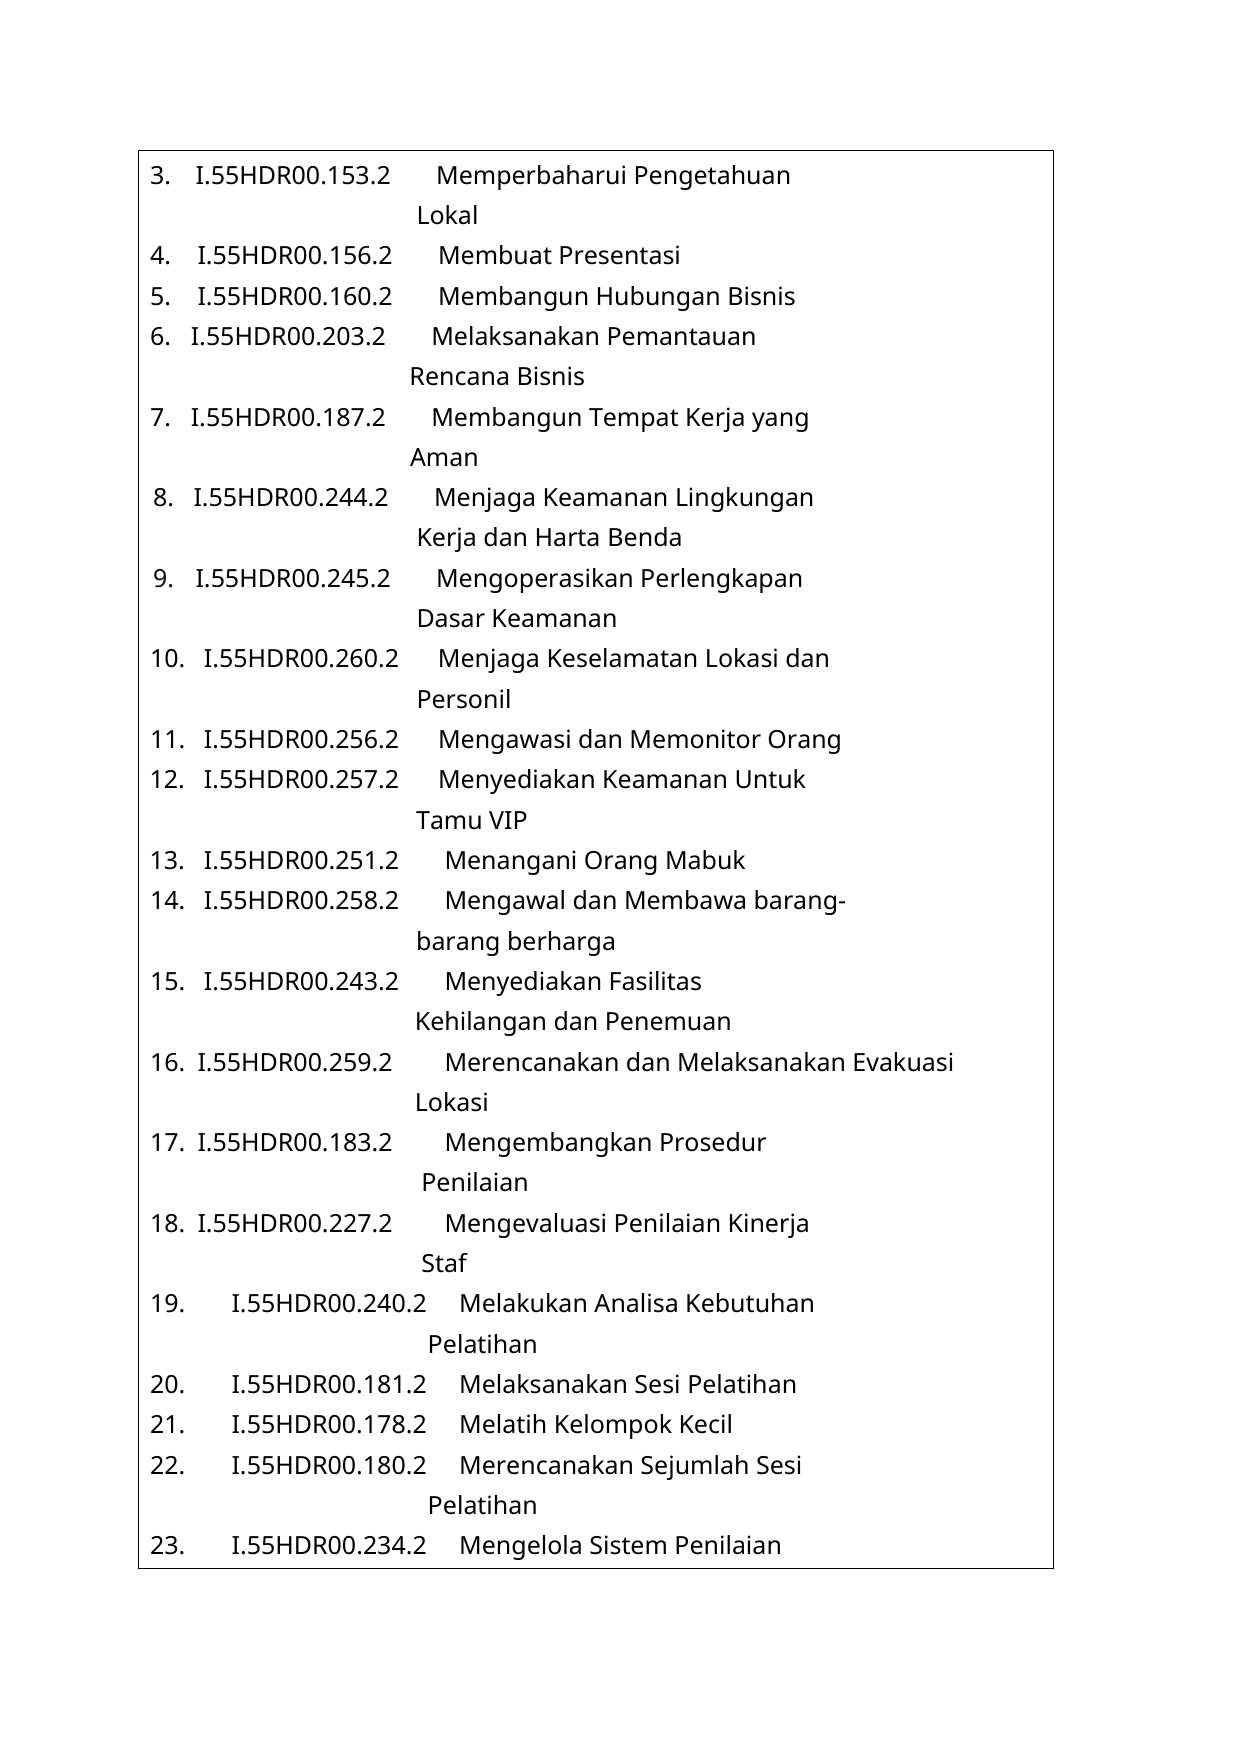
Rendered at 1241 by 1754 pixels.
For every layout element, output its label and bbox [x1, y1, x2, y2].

table_cell [139, 151, 1053, 1568]
